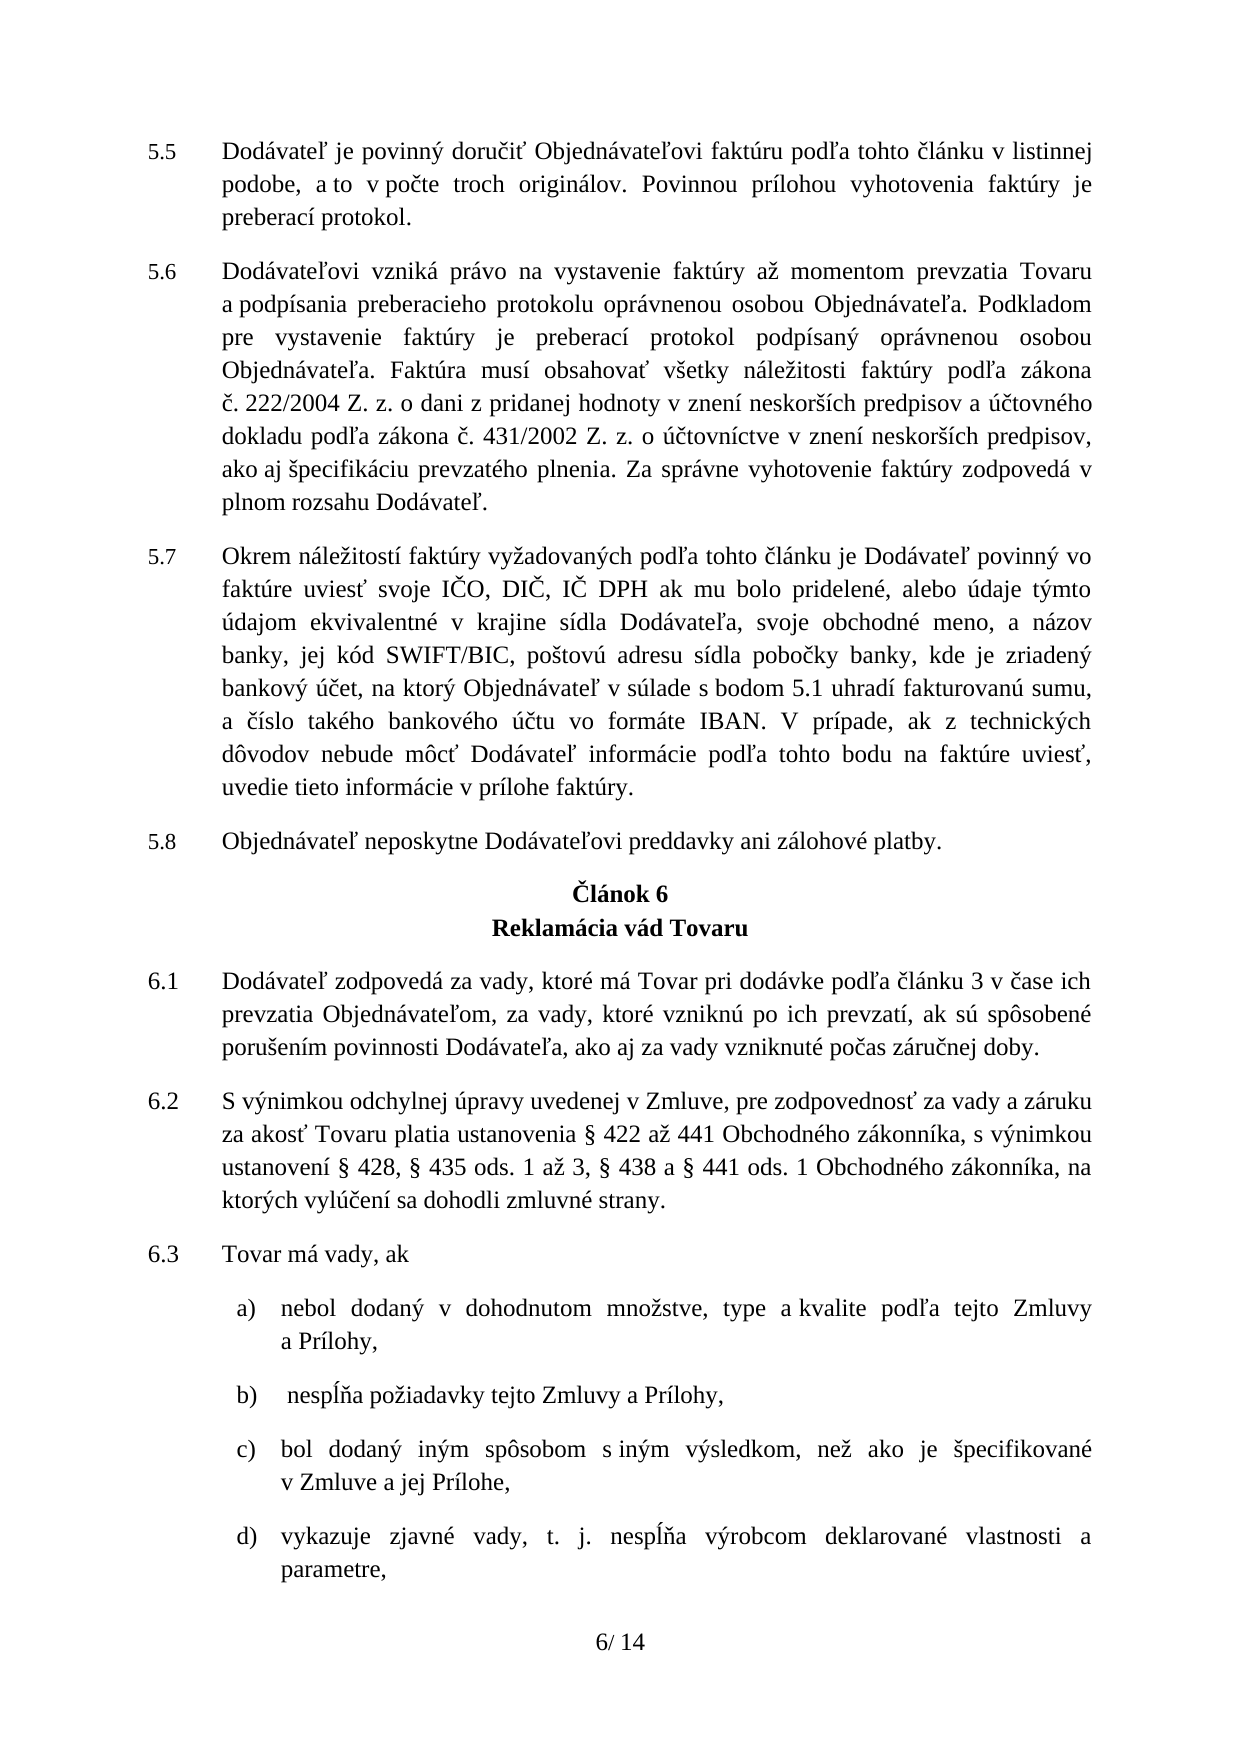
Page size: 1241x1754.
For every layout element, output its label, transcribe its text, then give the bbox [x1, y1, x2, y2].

list vykazuje zjavné vady, t. j. nespĺňa výrobcom deklarované vlastnosti a parametre, [236, 1521, 1092, 1582]
list Tovar má vady, ak [148, 1239, 1092, 1268]
list Dodávateľovi vzniká právo na vystavenie faktúry až momentom prevzatia Tovaru a podpísania preberacieho protokolu oprávnenou osobou Objednávateľa. Podkladom pre vystavenie faktúry je preberací protokol podpísaný oprávnenou osobou Objednávateľa. Faktúra musí obsahovať všetky náležitosti faktúry podľa zákona č. 222/2004 Z. z. o dani z pridanej hodnoty v znení neskorších predpisov a účtovného dokladu podľa zákona č. 431/2002 Z. z. o účtovníctve v znení neskorších predpisov, ako aj špecifikáciu prevzatého plnenia. Za správne vyhotovenie faktúry zodpovedá v plnom rozsahu Dodávateľ. [148, 256, 1092, 516]
list nespĺňa požiadavky tejto Zmluvy a Prílohy, [236, 1380, 1092, 1409]
list Dodávateľ je povinný doručiť Objednávateľovi faktúru podľa tohto článku v listinnej podobe, a to v počte troch originálov. Povinnou prílohou vyhotovenia faktúry je preberací protokol. [148, 136, 1092, 231]
list S výnimkou odchylnej úpravy uvedenej v Zmluve, pre zodpovednosť za vady a záruku za akosť Tovaru platia ustanovenia § 422 až 441 Obchodného zákonníka, s výnimkou ustanovení § 428, § 435 ods. 1 až 3, § 438 a § 441 ods. 1 Obchodného zákonníka, na ktorých vylúčení sa dohodli zmluvné strany. [148, 1086, 1092, 1214]
list nebol dodaný v dohodnutom množstve, type a kvalite podľa tejto Zmluvy a Prílohy, [236, 1293, 1092, 1355]
list Objednávateľ neposkytne Dodávateľovi preddavky ani zálohové platby. [148, 826, 1092, 854]
list bol dodaný iným spôsobom s iným výsledkom, než ako je špecifikované v Zmluve a jej Prílohe, [236, 1434, 1092, 1496]
text Reklamácia vád Tovaru [148, 913, 1092, 941]
list Okrem náležitostí faktúry vyžadovaných podľa tohto článku je Dodávateľ povinný vo faktúre uviesť svoje IČO, DIČ, IČ DPH ak mu bolo pridelené, alebo údaje týmto údajom ekvivalentné v krajine sídla Dodávateľa, svoje obchodné meno, a názov banky, jej kód SWIFT/BIC, poštovú adresu sídla pobočky banky, kde je zriadený bankový účet, na ktorý Objednávateľ v súlade s bodom 5.1 uhradí fakturovanú sumu, a číslo takého bankového účtu vo formáte IBAN. V prípade, ak z technických dôvodov nebude môcť Dodávateľ informácie podľa tohto bodu na faktúre uviesť, uvedie tieto informácie v prílohe faktúry. [148, 541, 1092, 801]
text Článok 6 [148, 879, 1092, 908]
list Dodávateľ zodpovedá za vady, ktoré má Tovar pri dodávke podľa článku 3 v čase ich prevzatia Objednávateľom, za vady, ktoré vzniknú po ich prevzatí, ak sú spôsobené porušením povinnosti Dodávateľa, ako aj za vady vzniknuté počas záručnej doby. [148, 966, 1092, 1061]
